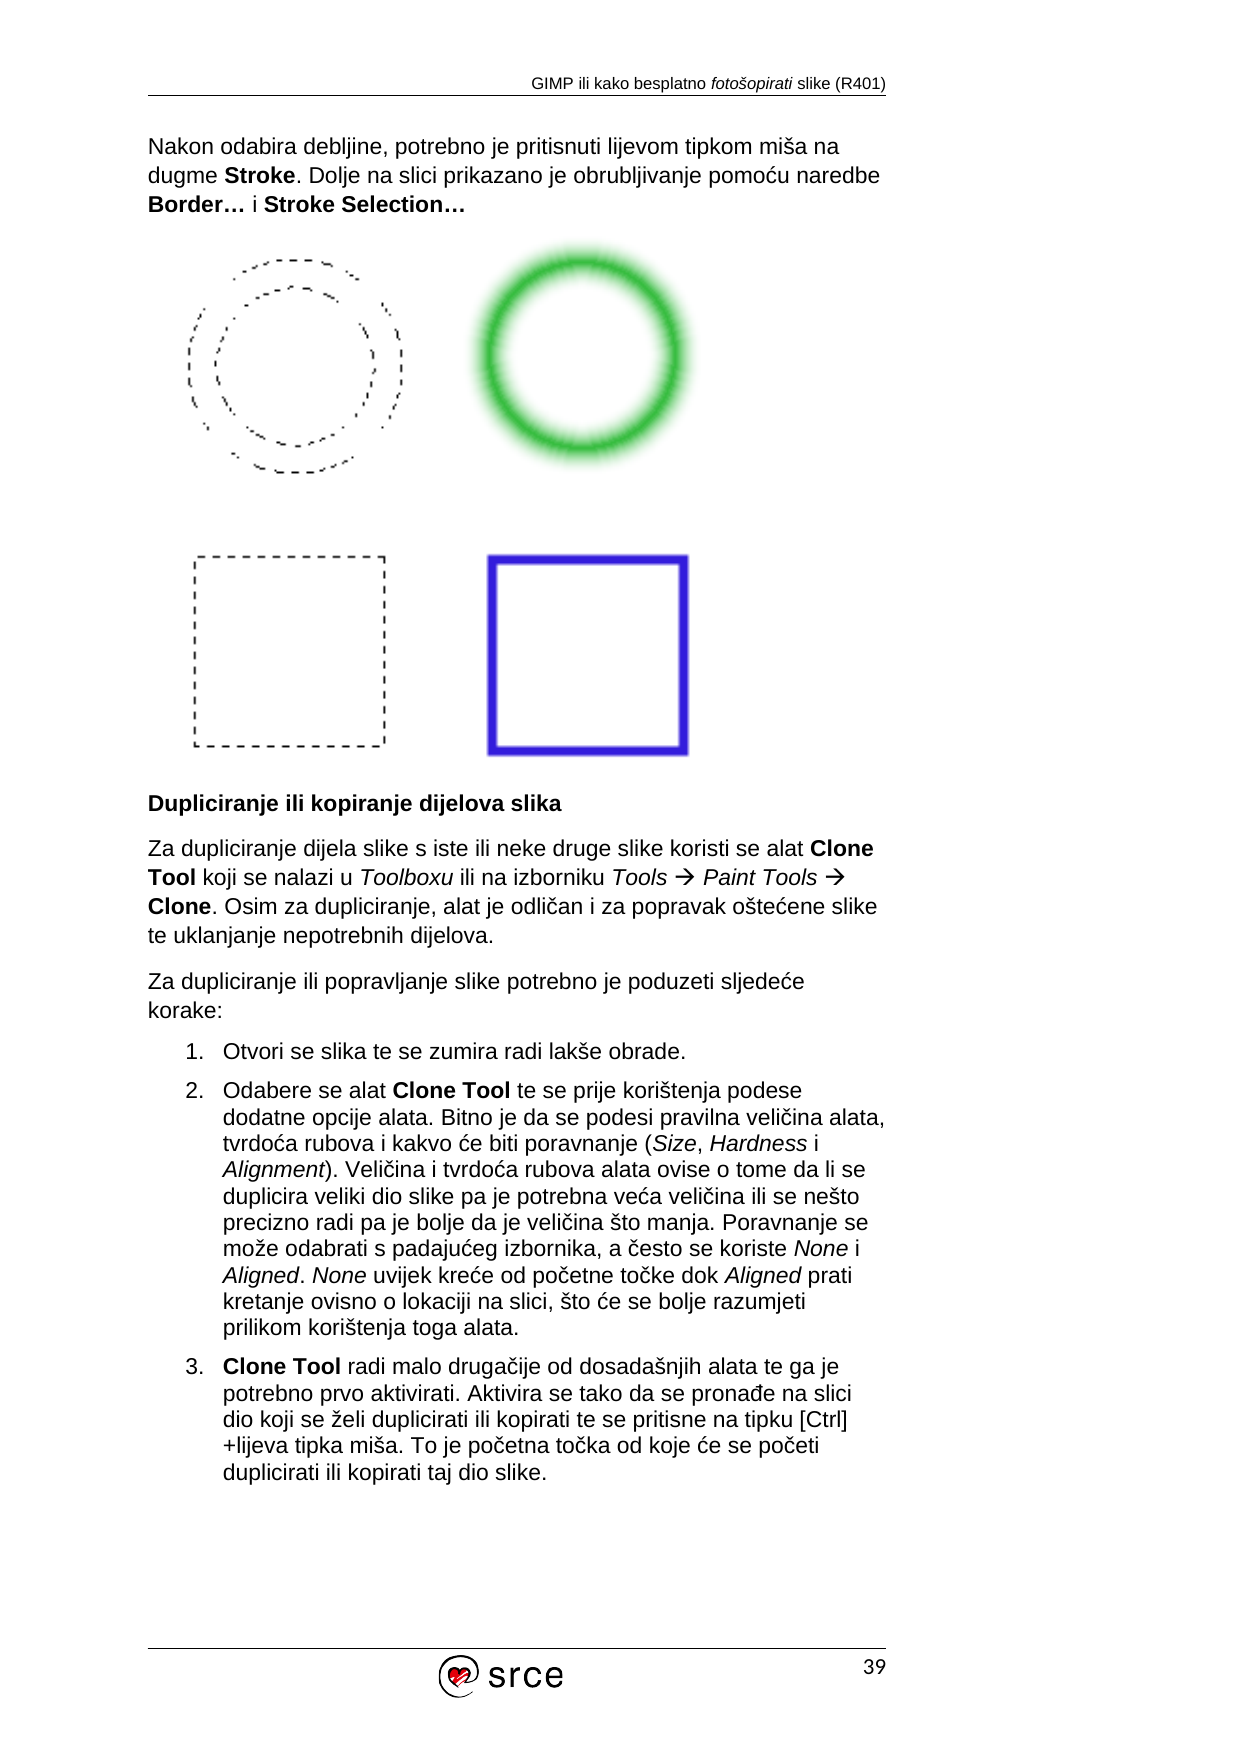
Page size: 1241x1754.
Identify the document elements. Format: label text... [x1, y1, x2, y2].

list Clone Tool radi malo drugačije od dosadašnjih alata te ga je potrebno prvo aktivirati. Aktivira se tako da se pronađe na slici dio koji se želi duplicirati ili kopirati te se pritisne na tipku [Ctrl]+lijeva tipka miša. To je početna točka od koje će se početi duplicirati ili kopirati taj dio slike. [185, 1353, 886, 1485]
text Za dupliciranje ili popravljanje slike potrebno je poduzeti sljedeće korake: [148, 968, 886, 1023]
picture [438, 1655, 563, 1698]
text Za dupliciranje dijela slike s iste ili neke druge slike koristi se alat Clone Tool koji se nalazi u Toolboxu ili na izborniku Tools Paint Tools Clone. Osim za dupliciranje, alat je odličan i za popravak oštećene slike te uklanjanje nepotrebnih dijelova. [148, 835, 886, 949]
text Nakon odabira debljine, potrebno je pritisnuti lijevom tipkom miša na dugme Stroke. Dolje na slici prikazano je obrubljivanje pomoću naredbe Border… i Stroke Selection… [148, 133, 886, 217]
list Otvori se slika te se zumira radi lakše obrade. [185, 1038, 886, 1065]
text Dupliciranje ili kopiranje dijelova slika [148, 790, 886, 816]
list Odabere se alat Clone Tool te se prije korištenja podese dodatne opcije alata. Bitno je da se podesi pravilna veličina alata, tvrdoća rubova i kakvo će biti poravnanje (Size, Hardness i Alignment). Veličina i tvrdoća rubova alata ovise o tome da li se duplicira veliki dio slike pa je potrebna veća veličina ili se nešto precizno radi pa je bolje da je veličina što manja. Poravnanje se može odabrati s padajućeg izbornika, a često se koriste None i Aligned. None uvijek kreće od početne točke dok Aligned prati kretanje ovisno o lokaciji na slici, što će se bolje razumjeti prilikom korištenja toga alata. [185, 1077, 886, 1341]
picture [147, 236, 733, 771]
